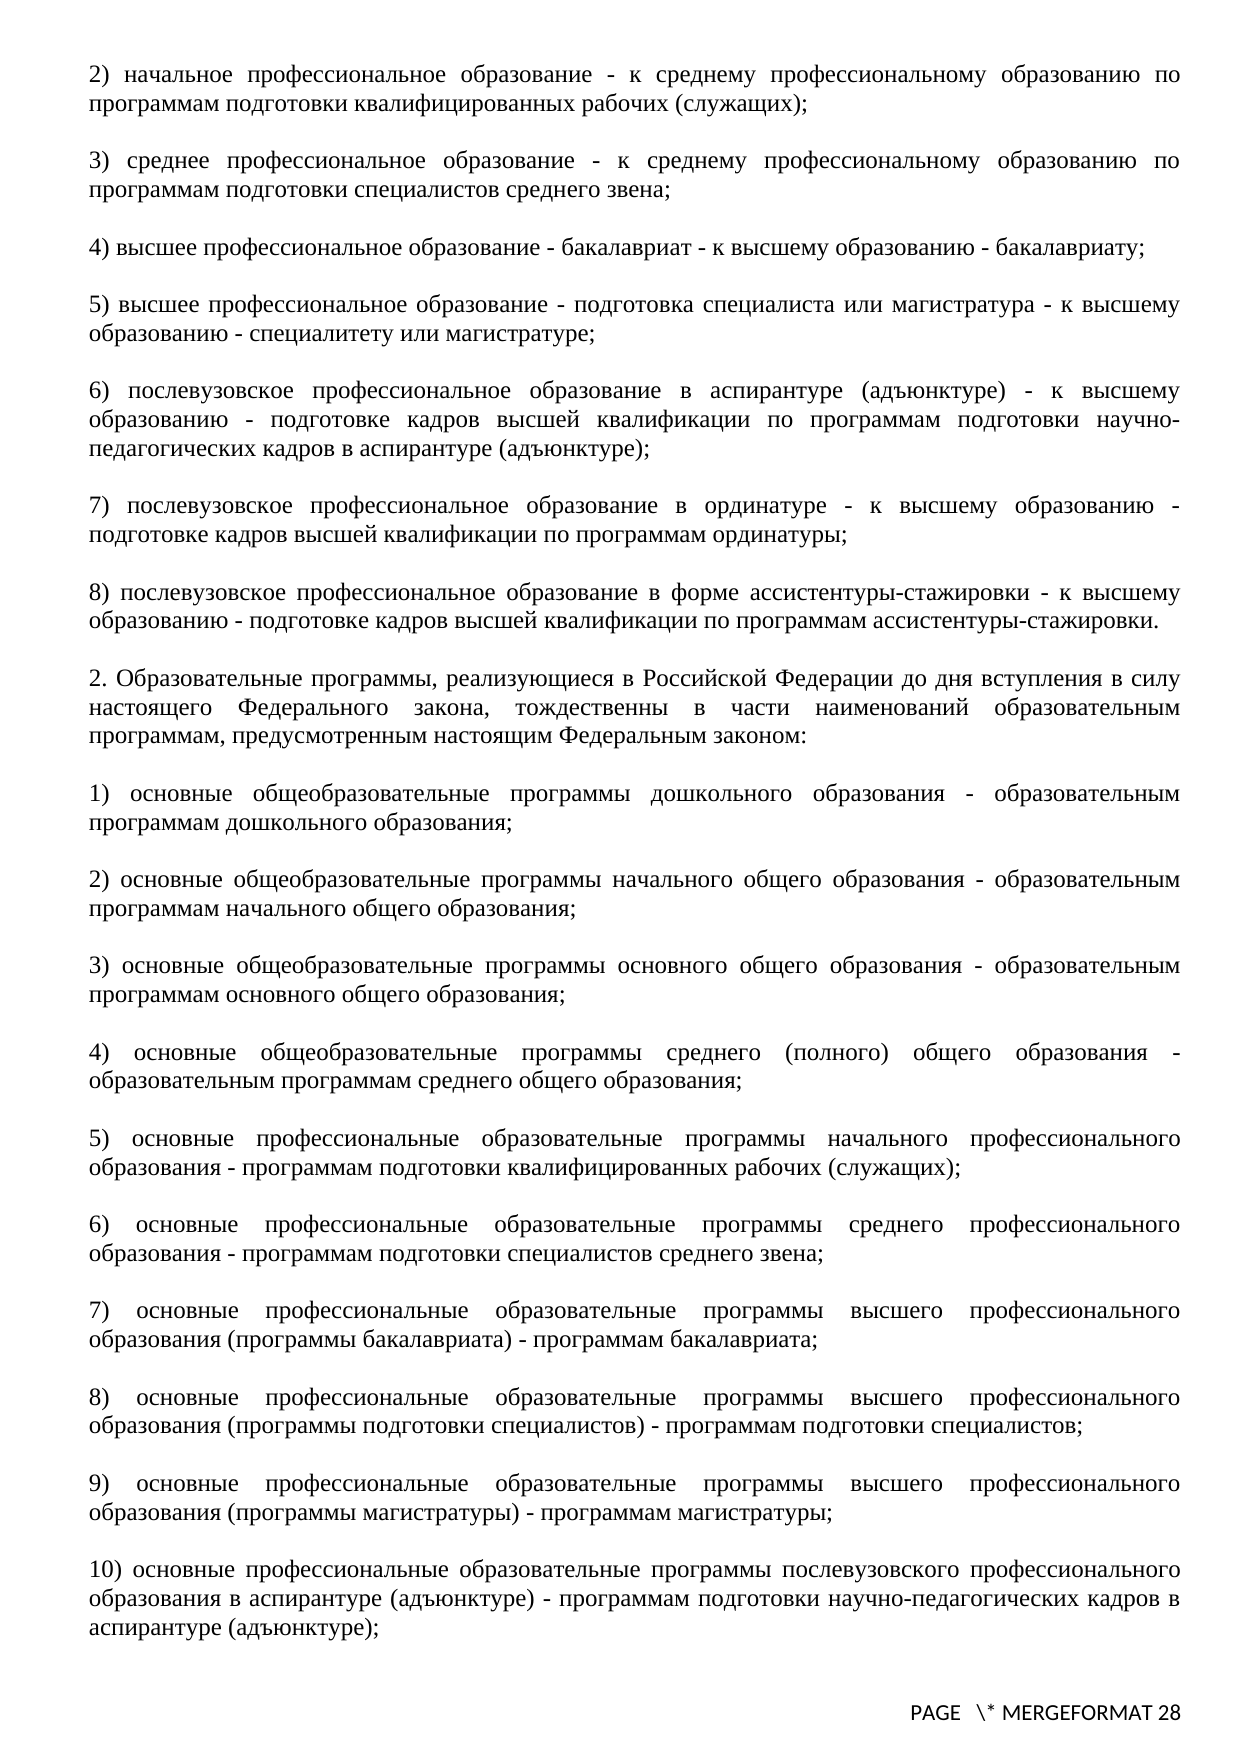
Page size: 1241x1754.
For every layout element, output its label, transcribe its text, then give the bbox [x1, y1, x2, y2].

text 6) послевузовское профессиональное образование в аспирантуре (адъюнктуре) - к высшему образованию - подготовке кадров высшей квалификации по программам подготовки научно-педагогических кадров в аспирантуре (адъюнктуре); [89, 375, 1181, 462]
text 3) основные общеобразовательные программы основного общего образования - образовательным программам основного общего образования; [89, 950, 1181, 1008]
text 5) основные профессиональные образовательные программы начального профессионального образования - программам подготовки квалифицированных рабочих (служащих); [89, 1123, 1181, 1180]
text 10) основные профессиональные образовательные программы послевузовского профессионального образования в аспирантуре (адъюнктуре) - программам подготовки научно-педагогических кадров в аспирантуре (адъюнктуре); [89, 1554, 1181, 1640]
text 4) высшее профессиональное образование - бакалавриат - к высшему образованию - бакалавриату; [89, 232, 1181, 260]
text 2) начальное профессиональное образование - к среднему профессиональному образованию по программам подготовки квалифицированных рабочих (служащих); [89, 59, 1181, 117]
text 2) основные общеобразовательные программы начального общего образования - образовательным программам начального общего образования; [89, 864, 1181, 922]
text 1) основные общеобразовательные программы дошкольного образования - образовательным программам дошкольного образования; [89, 778, 1181, 835]
text 4) основные общеобразовательные программы среднего (полного) общего образования - образовательным программам среднего общего образования; [89, 1037, 1181, 1094]
text 5) высшее профессиональное образование - подготовка специалиста или магистратура - к высшему образованию - специалитету или магистратуре; [89, 289, 1181, 347]
text 3) среднее профессиональное образование - к среднему профессиональному образованию по программам подготовки специалистов среднего звена; [89, 145, 1181, 203]
text 7) послевузовское профессиональное образование в ординатуре - к высшему образованию - подготовке кадров высшей квалификации по программам ординатуры; [89, 490, 1181, 548]
text 7) основные профессиональные образовательные программы высшего профессионального образования (программы бакалавриата) - программам бакалавриата; [89, 1295, 1181, 1353]
text 9) основные профессиональные образовательные программы высшего профессионального образования (программы магистратуры) - программам магистратуры; [89, 1468, 1181, 1525]
text 2. Образовательные программы, реализующиеся в Российской Федерации до дня вступления в силу настоящего Федерального закона, тождественны в части наименований образовательным программам, предусмотренным настоящим Федеральным законом: [89, 663, 1181, 749]
text 8) основные профессиональные образовательные программы высшего профессионального образования (программы подготовки специалистов) - программам подготовки специалистов; [89, 1382, 1181, 1439]
text 8) послевузовское профессиональное образование в форме ассистентуры-стажировки - к высшему образованию - подготовке кадров высшей квалификации по программам ассистентуры-стажировки. [89, 577, 1181, 634]
text 6) основные профессиональные образовательные программы среднего профессионального образования - программам подготовки специалистов среднего звена; [89, 1209, 1181, 1267]
